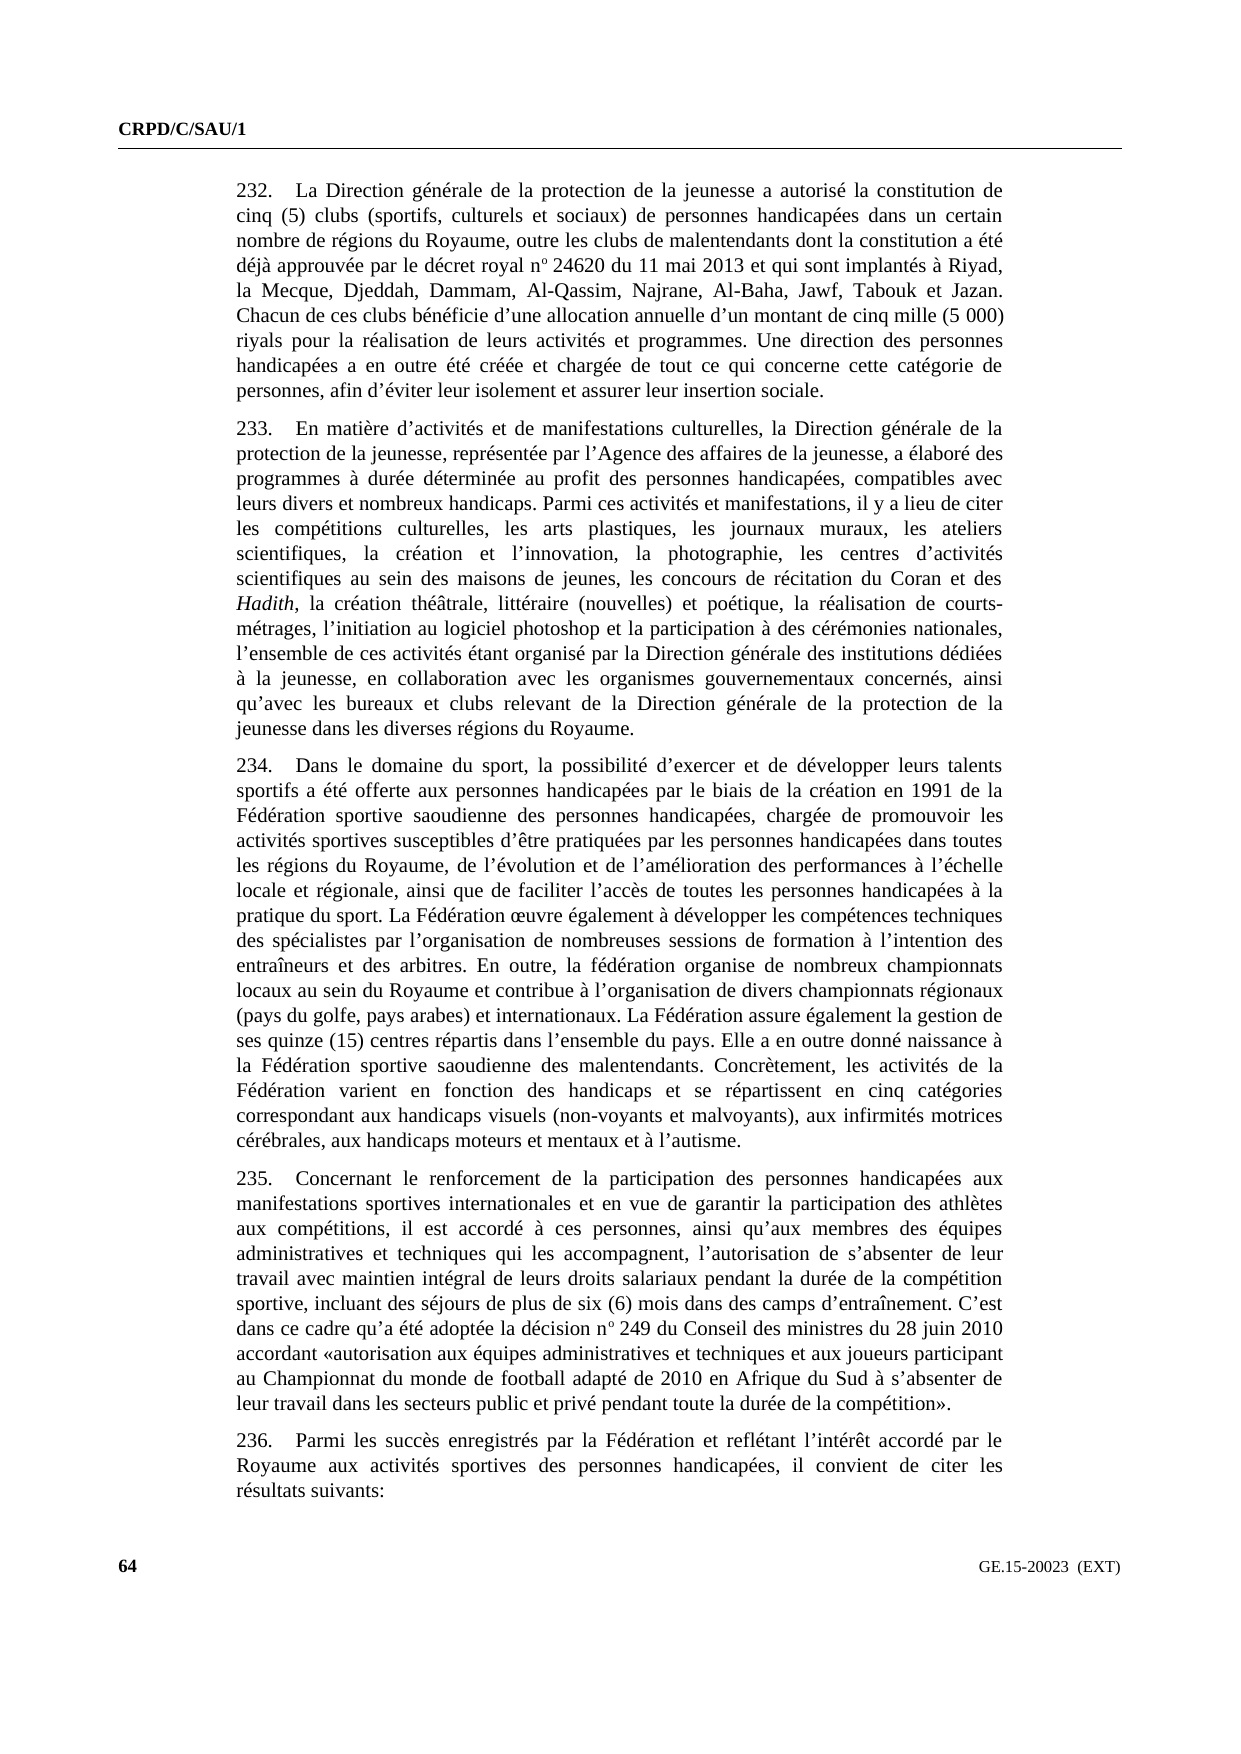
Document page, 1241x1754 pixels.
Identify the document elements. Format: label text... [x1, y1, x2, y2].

text 235. Concernant le renforcement de la participation des personnes handicapées aux manifestations sportives internationales et en vue de garantir la participation des athlètes aux compétitions, il est accordé à ces personnes, ainsi qu’aux membres des équipes administratives et techniques qui les accompagnent, l’autorisation de s’absenter de leur travail avec maintien intégral de leurs droits salariaux pendant la durée de la compétition sportive, incluant des séjours de plus de six (6) mois dans des camps d’entraînement. C’est dans ce cadre qu’a été adoptée la décision no 249 du Conseil des ministres du 28 juin 2010 accordant «autorisation aux équipes administratives et techniques et aux joueurs participant au Championnat du monde de football adapté de 2010 en Afrique du Sud à s’absenter de leur travail dans les secteurs public et privé pendant toute la durée de la compétition». [236, 1165, 1004, 1415]
text 236. Parmi les succès enregistrés par la Fédération et reflétant l’intérêt accordé par le Royaume aux activités sportives des personnes handicapées, il convient de citer les résultats suivants: [236, 1427, 1004, 1502]
text 234. Dans le domaine du sport, la possibilité d’exercer et de développer leurs talents sportifs a été offerte aux personnes handicapées par le biais de la création en 1991 de la Fédération sportive saoudienne des personnes handicapées, chargée de promouvoir les activités sportives susceptibles d’être pratiquées par les personnes handicapées dans toutes les régions du Royaume, de l’évolution et de l’amélioration des performances à l’échelle locale et régionale, ainsi que de faciliter l’accès de toutes les personnes handicapées à la pratique du sport. La Fédération œuvre également à développer les compétences techniques des spécialistes par l’organisation de nombreuses sessions de formation à l’intention des entraîneurs et des arbitres. En outre, la fédération organise de nombreux championnats locaux au sein du Royaume et contribue à l’organisation de divers championnats régionaux (pays du golfe, pays arabes) et internationaux. La Fédération assure également la gestion de ses quinze (15) centres répartis dans l’ensemble du pays. Elle a en outre donné naissance à la Fédération sportive saoudienne des malentendants. Concrètement, les activités de la Fédération varient en fonction des handicaps et se répartissent en cinq catégories correspondant aux handicaps visuels (non-voyants et malvoyants), aux infirmités motrices cérébrales, aux handicaps moteurs et mentaux et à l’autisme. [236, 752, 1004, 1152]
text 233. En matière d’activités et de manifestations culturelles, la Direction générale de la protection de la jeunesse, représentée par l’Agence des affaires de la jeunesse, a élaboré des programmes à durée déterminée au profit des personnes handicapées, compatibles avec leurs divers et nombreux handicaps. Parmi ces activités et manifestations, il y a lieu de citer les compétitions culturelles, les arts plastiques, les journaux muraux, les ateliers scientifiques, la création et l’innovation, la photographie, les centres d’activités scientifiques au sein des maisons de jeunes, les concours de récitation du Coran et des Hadith, la création théâtrale, littéraire (nouvelles) et poétique, la réalisation de courts-métrages, l’initiation au logiciel photoshop et la participation à des cérémonies nationales, l’ensemble de ces activités étant organisé par la Direction générale des institutions dédiées à la jeunesse, en collaboration avec les organismes gouvernementaux concernés, ainsi qu’avec les bureaux et clubs relevant de la Direction générale de la protection de la jeunesse dans les diverses régions du Royaume. [236, 415, 1004, 740]
text 232. La Direction générale de la protection de la jeunesse a autorisé la constitution de cinq (5) clubs (sportifs, culturels et sociaux) de personnes handicapées dans un certain nombre de régions du Royaume, outre les clubs de malentendants dont la constitution a été déjà approuvée par le décret royal no 24620 du 11 mai 2013 et qui sont implantés à Riyad, la Mecque, Djeddah, Dammam, Al-Qassim, Najrane, Al-Baha, Jawf, Tabouk et Jazan. Chacun de ces clubs bénéficie d’une allocation annuelle d’un montant de cinq mille (5 000) riyals pour la réalisation de leurs activités et programmes. Une direction des personnes handicapées a en outre été créée et chargée de tout ce qui concerne cette catégorie de personnes, afin d’éviter leur isolement et assurer leur insertion sociale. [236, 177, 1004, 402]
